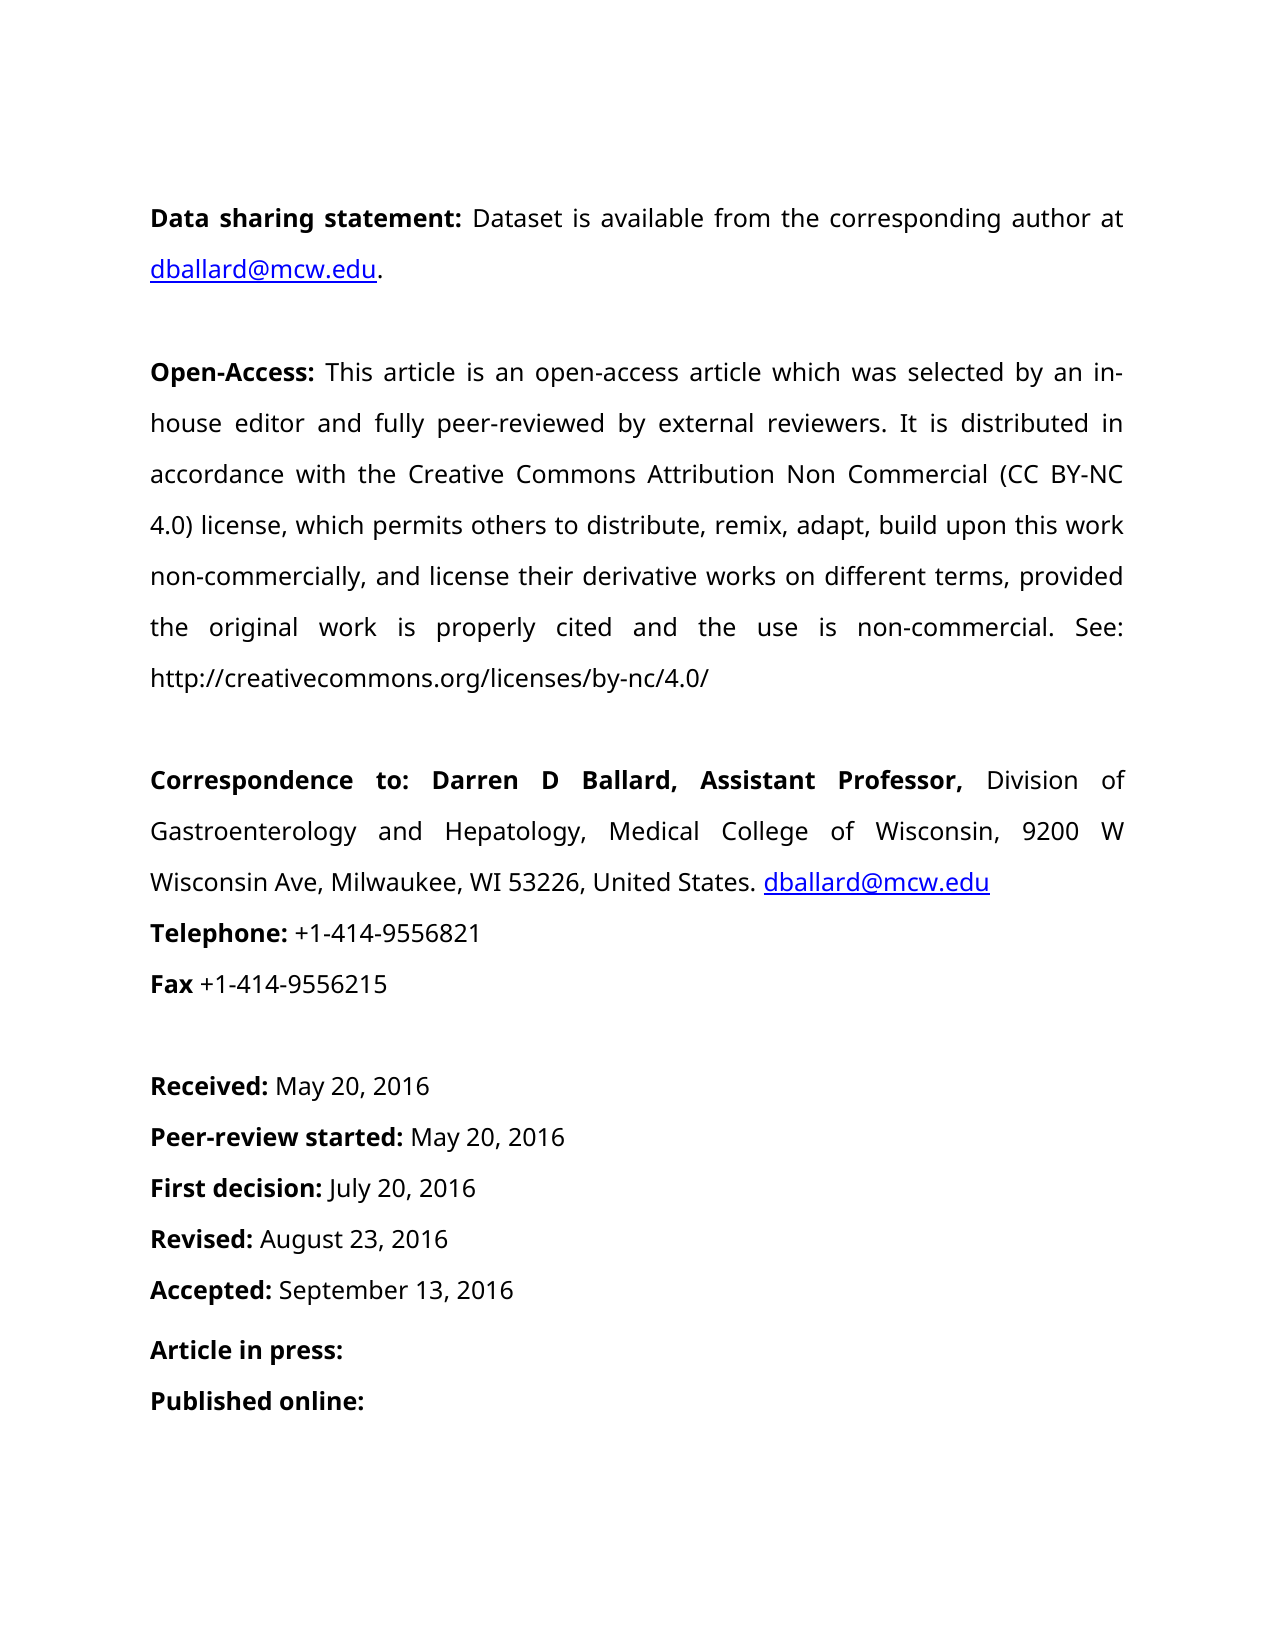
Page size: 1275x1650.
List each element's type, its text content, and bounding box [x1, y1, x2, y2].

text Correspondence to: Darren D Ballard, Assistant Professor, Division of Gastroenterology and Hepatology, Medical College of Wisconsin, 9200 W Wisconsin Ave, Milwaukee, WI 53226, United States. dballard@mcw.edu [150, 762, 1125, 899]
text Received: May 20, 2016 [150, 1069, 1125, 1103]
text Telephone: +1-414-9556821 [150, 916, 1125, 950]
text Peer-review started: May 20, 2016 [150, 1120, 1125, 1154]
text Published online: [150, 1384, 1125, 1418]
text Accepted: September 13, 2016 [150, 1273, 1125, 1307]
text Article in press: [150, 1333, 1125, 1367]
text Open-Access: This article is an open-access article which was selected by an in-house editor and fully peer-reviewed by external reviewers. It is distributed in accordance with the Creative Commons Attribution Non Commercial (CC BY-NC 4.0) license, which permits others to distribute, remix, adapt, build upon this work non-commercially, and license their derivative works on different terms, provided the original work is properly cited and the use is non-commercial. See: http://creativecommons.org/licenses/by-nc/4.0/ [150, 354, 1125, 694]
text Data sharing statement: Dataset is available from the corresponding author at dballard@mcw.edu. [150, 201, 1125, 286]
text Fax +1-414-9556215 [150, 967, 1125, 1001]
text First decision: July 20, 2016 [150, 1171, 1125, 1205]
text Revised: August 23, 2016 [150, 1222, 1125, 1256]
